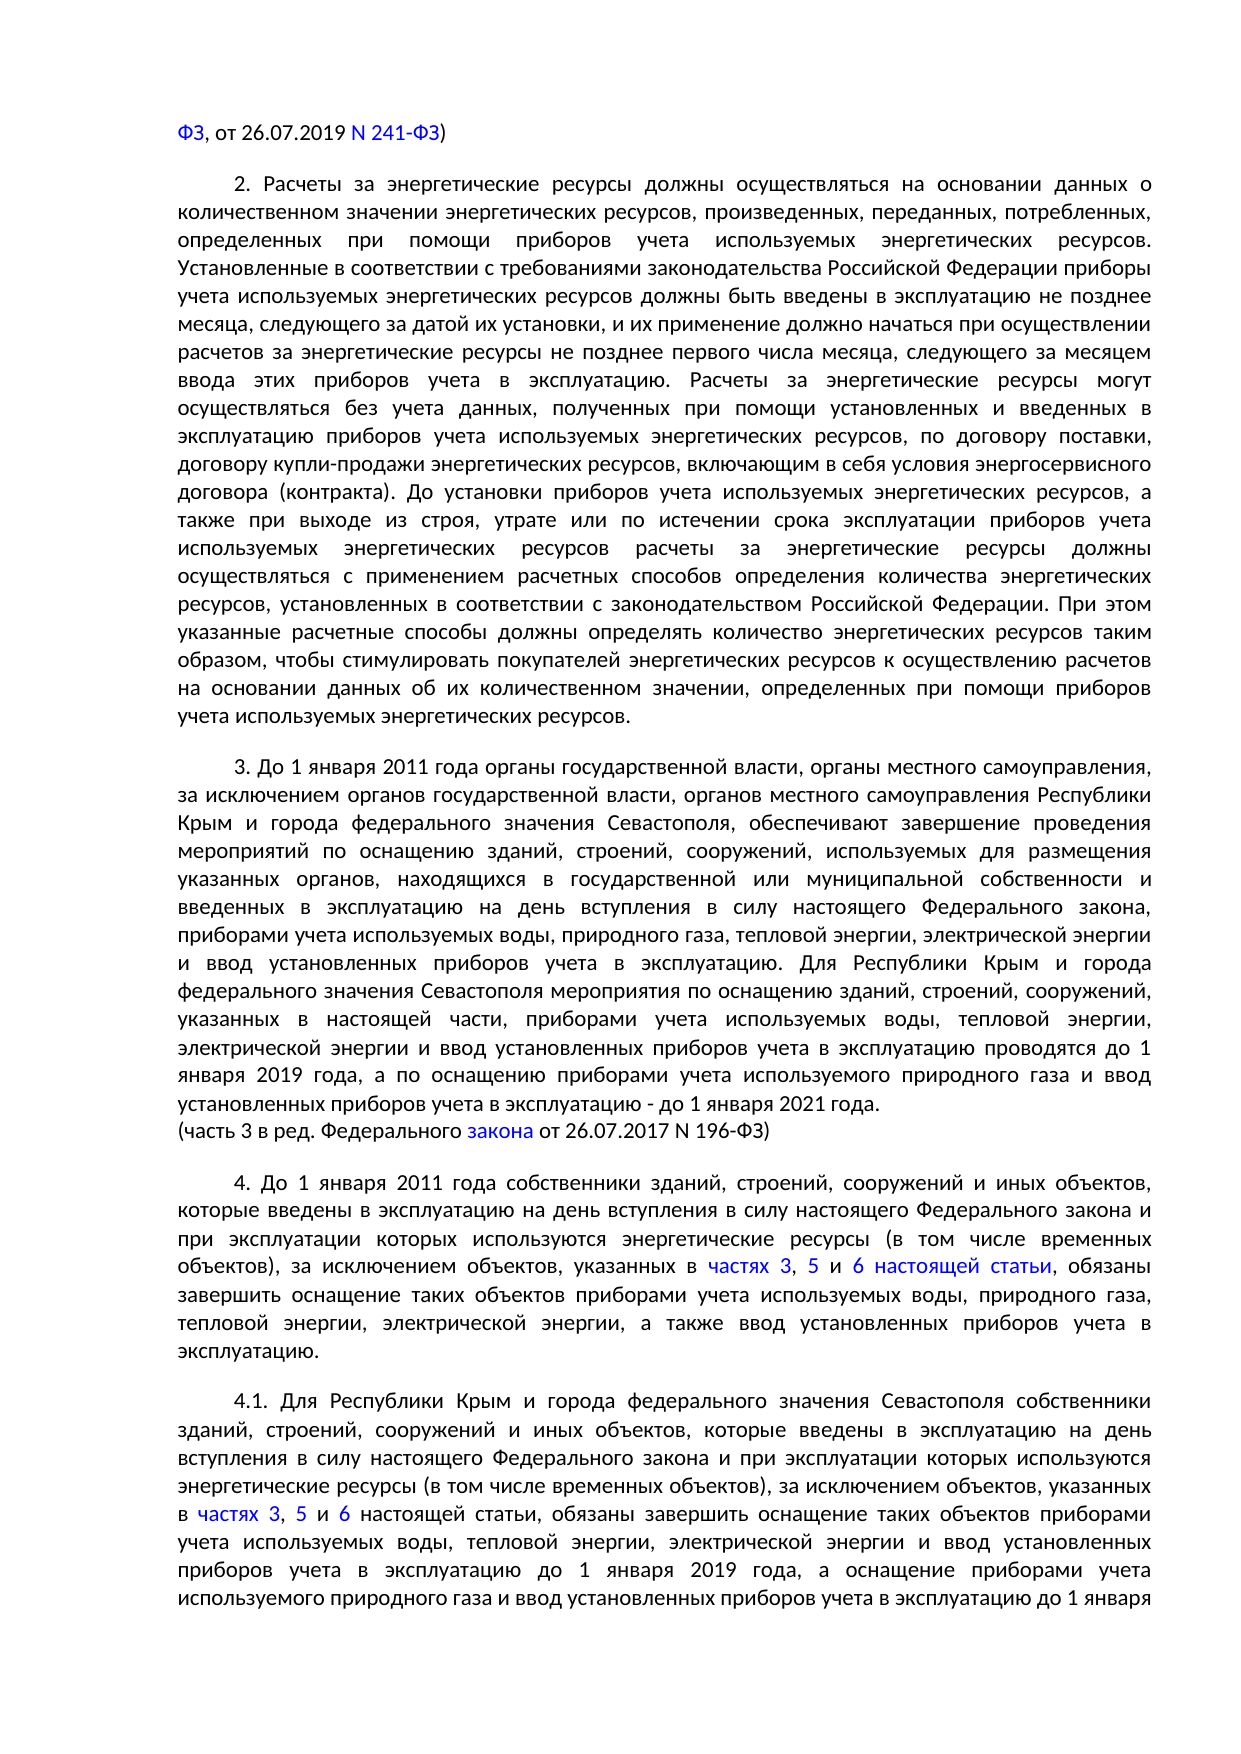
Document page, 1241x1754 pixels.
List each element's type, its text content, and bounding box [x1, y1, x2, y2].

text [177, 1387, 1152, 1611]
text 4. До 1 января 2011 года собственники зданий, строений, сооружений и иных объектов, которые введены в эксплуатацию на день вступления в силу настоящего Федерального закона и при эксплуатации которых используются энергетические ресурсы (в том числе временных объектов), за исключением объектов, указанных в частях 3, 5 и 6 настоящей статьи, обязаны завершить оснащение таких объектов приборами учета используемых воды, природного газа, тепловой энергии, электрической энергии, а также ввод установленных приборов учета в эксплуатацию. [177, 1168, 1152, 1364]
text (часть 3 в ред. Федерального закона от 26.07.2017 N 196-ФЗ) [177, 1117, 1152, 1145]
text 2. Расчеты за энергетические ресурсы должны осуществляться на основании данных о количественном значении энергетических ресурсов, произведенных, переданных, потребленных, определенных при помощи приборов учета используемых энергетических ресурсов. Установленные в соответствии с требованиями законодательства Российской Федерации приборы учета используемых энергетических ресурсов должны быть введены в эксплуатацию не позднее месяца, следующего за датой их установки, и их применение должно начаться при осуществлении расчетов за энергетические ресурсы не позднее первого числа месяца, следующего за месяцем ввода этих приборов учета в эксплуатацию. Расчеты за энергетические ресурсы могут осуществляться без учета данных, полученных при помощи установленных и введенных в эксплуатацию приборов учета используемых энергетических ресурсов, по договору поставки, договору купли-продажи энергетических ресурсов, включающим в себя условия энергосервисного договора (контракта). До установки приборов учета используемых энергетических ресурсов, а также при выходе из строя, утрате или по истечении срока эксплуатации приборов учета используемых энергетических ресурсов расчеты за энергетические ресурсы должны осуществляться с применением расчетных способов определения количества энергетических ресурсов, установленных в соответствии с законодательством Российской Федерации. При этом указанные расчетные способы должны определять количество энергетических ресурсов таким образом, чтобы стимулировать покупателей энергетических ресурсов к осуществлению расчетов на основании данных об их количественном значении, определенных при помощи приборов учета используемых энергетических ресурсов. [177, 169, 1152, 729]
text 3. До 1 января 2011 года органы государственной власти, органы местного самоуправления, за исключением органов государственной власти, органов местного самоуправления Республики Крым и города федерального значения Севастополя, обеспечивают завершение проведения мероприятий по оснащению зданий, строений, сооружений, используемых для размещения указанных органов, находящихся в государственной или муниципальной собственности и введенных в эксплуатацию на день вступления в силу настоящего Федерального закона, приборами учета используемых воды, природного газа, тепловой энергии, электрической энергии и ввод установленных приборов учета в эксплуатацию. Для Республики Крым и города федерального значения Севастополя мероприятия по оснащению зданий, строений, сооружений, указанных в настоящей части, приборами учета используемых воды, тепловой энергии, электрической энергии и ввод установленных приборов учета в эксплуатацию проводятся до 1 января 2019 года, а по оснащению приборами учета используемого природного газа и ввод установленных приборов учета в эксплуатацию - до 1 января 2021 года. [177, 752, 1152, 1117]
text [177, 118, 1152, 146]
